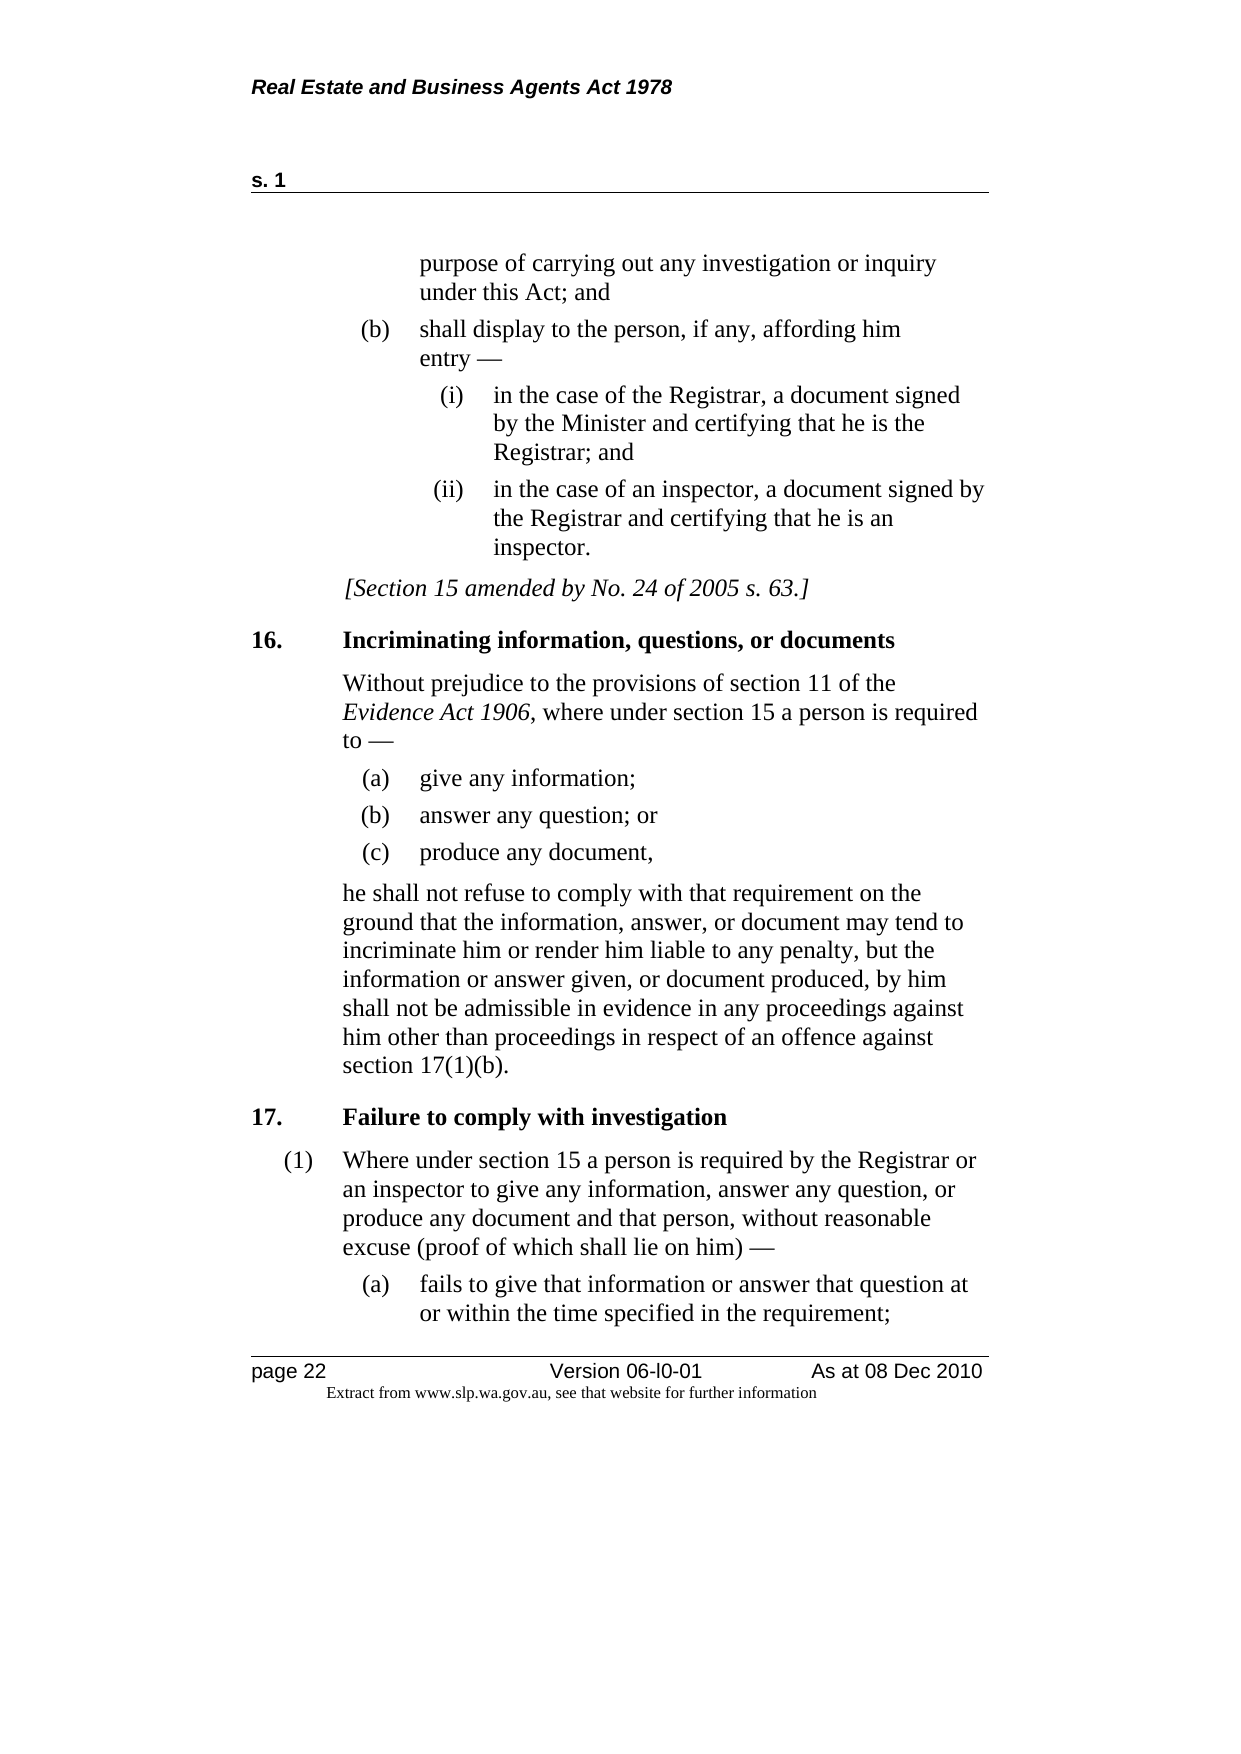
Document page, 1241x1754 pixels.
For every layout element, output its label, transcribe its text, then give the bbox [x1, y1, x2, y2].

subtitle 17. Failure to comply with investigation [251, 1102, 989, 1131]
text (b) answer any question; or [251, 800, 989, 828]
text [251, 248, 989, 306]
text Without prejudice to the provisions of section 11 of the Evidence Act 1906, where under section 15 a person is required to — [251, 668, 989, 754]
text (ii) in the case of an inspector, a document signed by the Registrar and certifying that he is an inspector. [251, 474, 989, 561]
text (1) Where under section 15 a person is required by the Registrar or an inspector to give any information, answer any question, or produce any document and that person, without reasonable excuse (proof of which shall lie on him) — [251, 1146, 989, 1261]
text [Section 15 amended by No. 24 of 2005 s. 63.] [251, 573, 989, 602]
subtitle 16. Incriminating information, questions, or documents [251, 625, 989, 653]
text (i) in the case of the Registrar, a document signed by the Minister and certifying that he is the Registrar; and [251, 380, 989, 466]
text (a) give any information; [251, 763, 989, 791]
text (a) fails to give that information or answer that question at or within the time specified in the requirement; [251, 1269, 989, 1326]
text he shall not refuse to comply with that requirement on the ground that the information, answer, or document may tend to incriminate him or render him liable to any penalty, but the information or answer given, or document produced, by him shall not be admissible in evidence in any proceedings against him other than proceedings in respect of an offence against section 17(1)(b). [251, 878, 989, 1079]
text (b) shall display to the person, if any, affording him entry — [251, 314, 989, 371]
text (c) produce any document, [251, 837, 989, 866]
